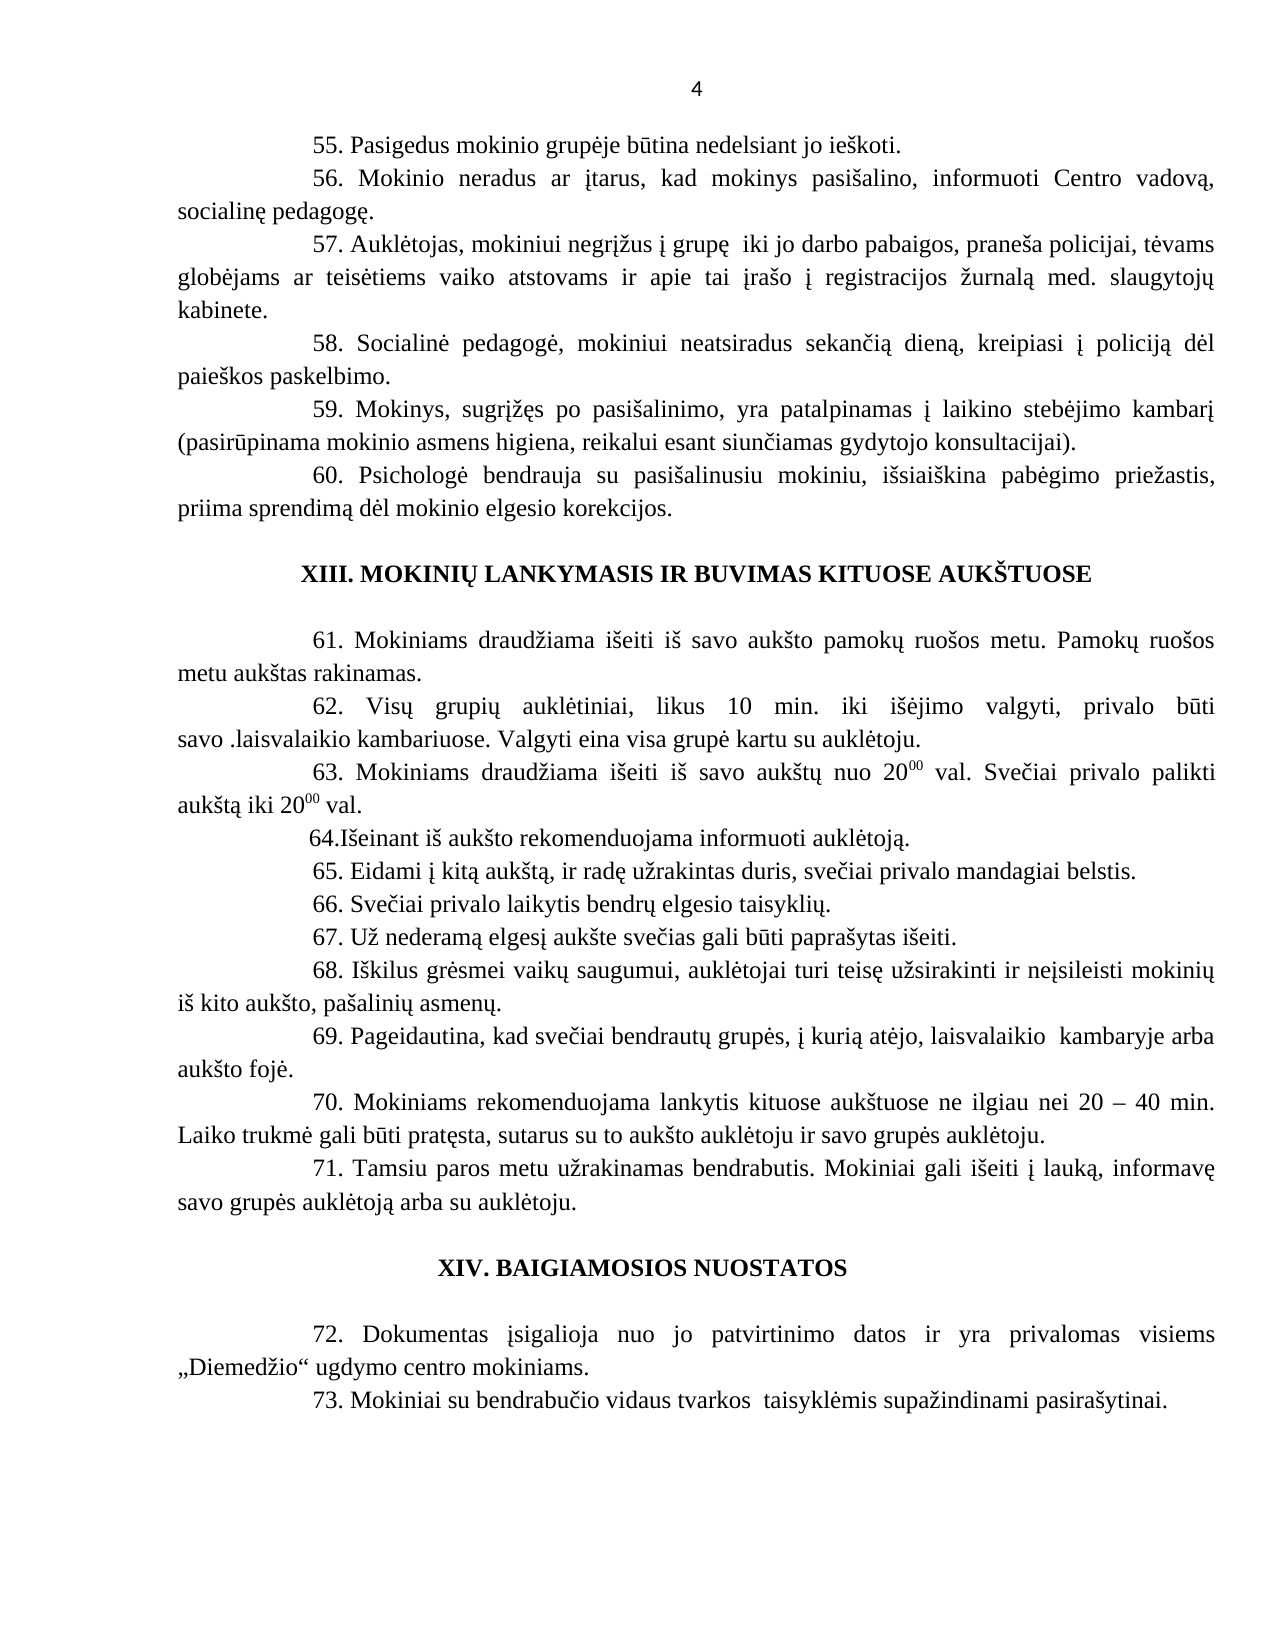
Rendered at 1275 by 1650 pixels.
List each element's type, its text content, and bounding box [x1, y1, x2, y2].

text 58. Socialinė pedagogė, mokiniui neatsiradus sekančią dieną, kreipiasi į policiją dėl paieškos paskelbimo. [177, 328, 1216, 390]
text 67. Už nederamą elgesį aukšte svečias gali būti paprašytas išeiti. [177, 922, 1216, 951]
text 59. Mokinys, sugrįžęs po pasišalinimo, yra patalpinamas į laikino stebėjimo kambarį (pasirūpinama mokinio asmens higiena, reikalui esant siunčiamas gydytojo konsultacijai). [177, 394, 1216, 456]
text 56. Mokinio neradus ar įtarus, kad mokinys pasišalino, informuoti Centro vadovą, socialinę pedagogę. [177, 163, 1216, 225]
text 57. Auklėtojas, mokiniui negrįžus į grupę iki jo darbo pabaigos, praneša policijai, tėvams globėjams ar teisėtiems vaiko atstovams ir apie tai įrašo į registracijos žurnalą med. slaugytojų kabinete. [177, 229, 1216, 324]
text 63. Mokiniams draudžiama išeiti iš savo aukštų nuo 2000 val. Svečiai privalo palikti aukštą iki 2000 val. [177, 757, 1216, 819]
text XIV. BAIGIAMOSIOS NUOSTATOS [177, 1253, 1216, 1281]
text 65. Eidami į kitą aukštą, ir radę užrakintas duris, svečiai privalo mandagiai belstis. [177, 856, 1216, 885]
text 71. Tamsiu paros metu užrakinamas bendrabutis. Mokiniai gali išeiti į lauką, informavę savo grupės auklėtoją arba su auklėtoju. [177, 1153, 1216, 1215]
text 55. Pasigedus mokinio grupėje būtina nedelsiant jo ieškoti. [177, 130, 1216, 159]
text 69. Pageidautina, kad svečiai bendrautų grupės, į kurią atėjo, laisvalaikio kambaryje arba aukšto fojė. [177, 1021, 1216, 1083]
text 62. Visų grupių auklėtiniai, likus 10 min. iki išėjimo valgyti, privalo būti savo .laisvalaikio kambariuose. Valgyti eina visa grupė kartu su auklėtoju. [177, 691, 1216, 753]
text 68. Iškilus grėsmei vaikų saugumui, auklėtojai turi teisę užsirakinti ir neįsileisti mokinių iš kito aukšto, pašalinių asmenų. [177, 955, 1216, 1017]
text 66. Svečiai privalo laikytis bendrų elgesio taisyklių. [177, 889, 1216, 918]
text 72. Dokumentas įsigalioja nuo jo patvirtinimo datos ir yra privalomas visiems „Diemedžio“ ugdymo centro mokiniams. [177, 1319, 1216, 1380]
text 70. Mokiniams rekomenduojama lankytis kituose aukštuose ne ilgiau nei 20 – 40 min. Laiko trukmė gali būti pratęsta, sutarus su to aukšto auklėtoju ir savo grupės auklėtoju. [177, 1087, 1216, 1149]
text 61. Mokiniams draudžiama išeiti iš savo aukšto pamokų ruošos metu. Pamokų ruošos metu aukštas rakinamas. [177, 625, 1216, 687]
text 60. Psichologė bendrauja su pasišalinusiu mokiniu, išsiaiškina pabėgimo priežastis, priima sprendimą dėl mokinio elgesio korekcijos. [177, 460, 1216, 522]
text 64.Išeinant iš aukšto rekomenduojama informuoti auklėtoją. [177, 823, 1216, 852]
text 73. Mokiniai su bendrabučio vidaus tvarkos taisyklėmis supažindinami pasirašytinai. [177, 1385, 1216, 1413]
text XIII. MOKINIŲ LANKYMASIS IR BUVIMAS KITUOSE AUKŠTUOSE [177, 559, 1216, 588]
